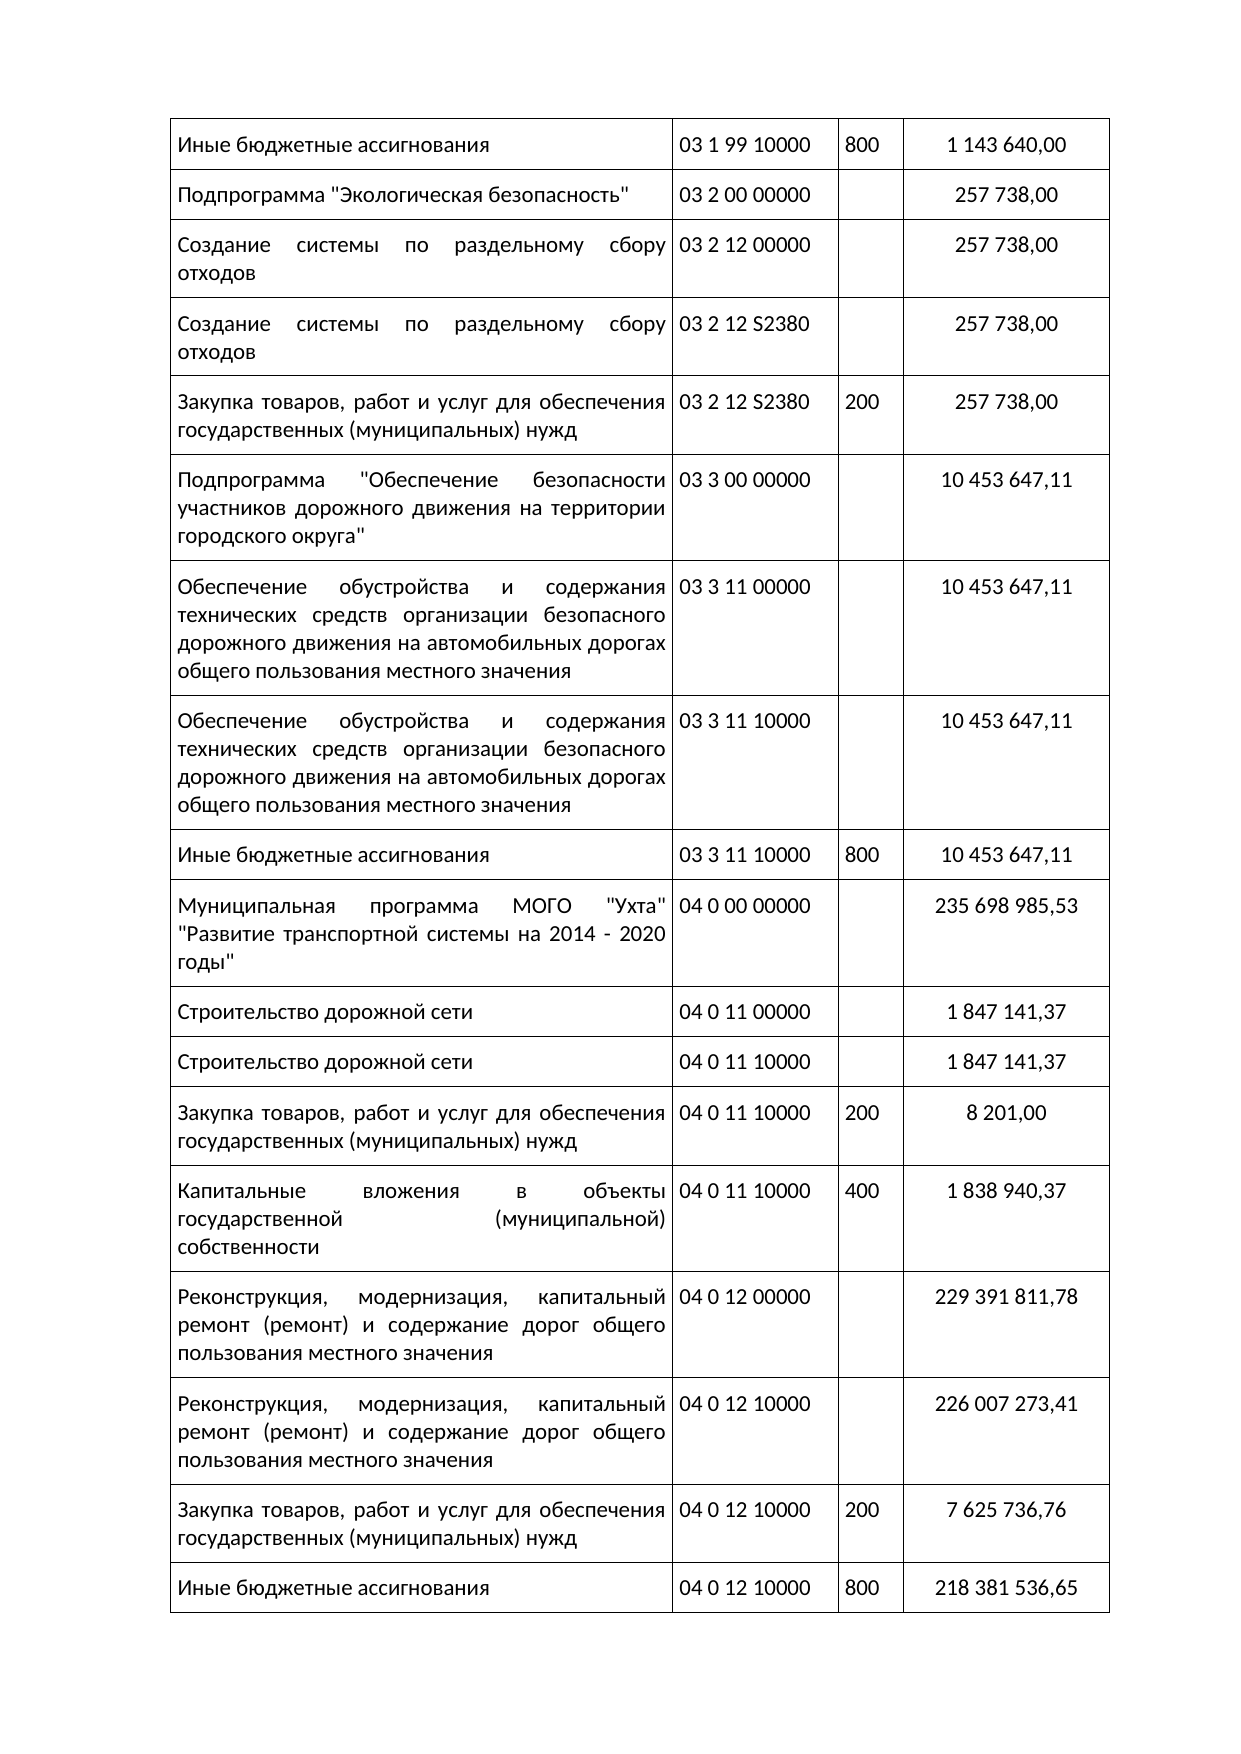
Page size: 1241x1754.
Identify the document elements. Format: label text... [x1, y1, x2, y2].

table_cell 200 [839, 376, 903, 454]
table_cell [839, 987, 903, 1036]
table_cell [839, 880, 903, 986]
table_cell 03 3 11 10000 [673, 830, 838, 879]
table_cell Подпрограмма "Экологическая безопасность" [171, 170, 672, 219]
table_cell 1 143 640,00 [904, 119, 1109, 168]
table_cell 400 [839, 1166, 903, 1271]
table_cell 257 738,00 [904, 170, 1109, 219]
table_cell [839, 561, 903, 694]
table_cell Обеспечение обустройства и содержания технических средств организации безопасного дорожного движения на автомобильных дорогах общего пользования местного значения [171, 561, 672, 694]
table_cell 04 0 11 10000 [673, 1087, 838, 1164]
table_cell 257 738,00 [904, 376, 1109, 454]
table_cell 03 1 99 10000 [673, 119, 838, 168]
table_cell Создание системы по раздельному сбору отходов [171, 298, 672, 375]
table_cell Реконструкция, модернизация, капитальный ремонт (ремонт) и содержание дорог общего пользования местного значения [171, 1272, 672, 1377]
table_cell 1 847 141,37 [904, 987, 1109, 1036]
table_cell 235 698 985,53 [904, 880, 1109, 986]
table_cell 226 007 273,41 [904, 1378, 1109, 1483]
table_cell Муниципальная программа МОГО "Ухта" "Развитие транспортной системы на 2014 - 2020 годы" [171, 880, 672, 986]
table_cell 03 2 12 00000 [673, 220, 838, 297]
table_cell 257 738,00 [904, 220, 1109, 297]
table_cell [839, 1037, 903, 1086]
table_cell Подпрограмма "Обеспечение безопасности участников дорожного движения на территории городского округа" [171, 455, 672, 560]
table_cell 03 3 00 00000 [673, 455, 838, 560]
table_cell 03 2 12 S2380 [673, 298, 838, 375]
table_cell 03 3 11 10000 [673, 696, 838, 829]
table_cell Создание системы по раздельному сбору отходов [171, 220, 672, 297]
table_cell 04 0 12 10000 [673, 1485, 838, 1562]
table_cell [839, 220, 903, 297]
table_cell Закупка товаров, работ и услуг для обеспечения государственных (муниципальных) нужд [171, 376, 672, 454]
table_cell 7 625 736,76 [904, 1485, 1109, 1562]
table_cell Строительство дорожной сети [171, 1037, 672, 1086]
table_cell 1 847 141,37 [904, 1037, 1109, 1086]
table_cell 04 0 11 00000 [673, 987, 838, 1036]
table_cell 257 738,00 [904, 298, 1109, 375]
table_cell 200 [839, 1485, 903, 1562]
table_cell 03 3 11 00000 [673, 561, 838, 694]
table_cell 04 0 11 10000 [673, 1037, 838, 1086]
table_cell 8 201,00 [904, 1087, 1109, 1164]
table_cell 03 2 12 S2380 [673, 376, 838, 454]
table_cell [839, 455, 903, 560]
table_cell 04 0 00 00000 [673, 880, 838, 986]
table_cell Капитальные вложения в объекты государственной (муниципальной) собственности [171, 1166, 672, 1271]
table_cell Обеспечение обустройства и содержания технических средств организации безопасного дорожного движения на автомобильных дорогах общего пользования местного значения [171, 696, 672, 829]
table_cell Реконструкция, модернизация, капитальный ремонт (ремонт) и содержание дорог общего пользования местного значения [171, 1378, 672, 1483]
table_cell [839, 170, 903, 219]
table_cell 04 0 12 10000 [673, 1378, 838, 1483]
table_cell [839, 696, 903, 829]
table_cell 10 453 647,11 [904, 830, 1109, 879]
table_cell 04 0 12 10000 [673, 1563, 838, 1612]
table_cell 10 453 647,11 [904, 561, 1109, 694]
table_cell Иные бюджетные ассигнования [171, 830, 672, 879]
table_cell Строительство дорожной сети [171, 987, 672, 1036]
table_cell 218 381 536,65 [904, 1563, 1109, 1612]
table_cell [839, 1378, 903, 1483]
table_cell Иные бюджетные ассигнования [171, 1563, 672, 1612]
table_cell 10 453 647,11 [904, 696, 1109, 829]
table_cell Иные бюджетные ассигнования [171, 119, 672, 168]
table_cell 04 0 11 10000 [673, 1166, 838, 1271]
table_cell [839, 1272, 903, 1377]
table_cell 800 [839, 119, 903, 168]
table_cell 03 2 00 00000 [673, 170, 838, 219]
table_cell Закупка товаров, работ и услуг для обеспечения государственных (муниципальных) нужд [171, 1087, 672, 1164]
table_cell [171, 1485, 672, 1562]
table_cell 200 [839, 1087, 903, 1164]
table_cell 229 391 811,78 [904, 1272, 1109, 1377]
table_cell 800 [839, 1563, 903, 1612]
table_cell 04 0 12 00000 [673, 1272, 838, 1377]
table_cell 1 838 940,37 [904, 1166, 1109, 1271]
table_cell 10 453 647,11 [904, 455, 1109, 560]
table_cell 800 [839, 830, 903, 879]
table_cell [839, 298, 903, 375]
